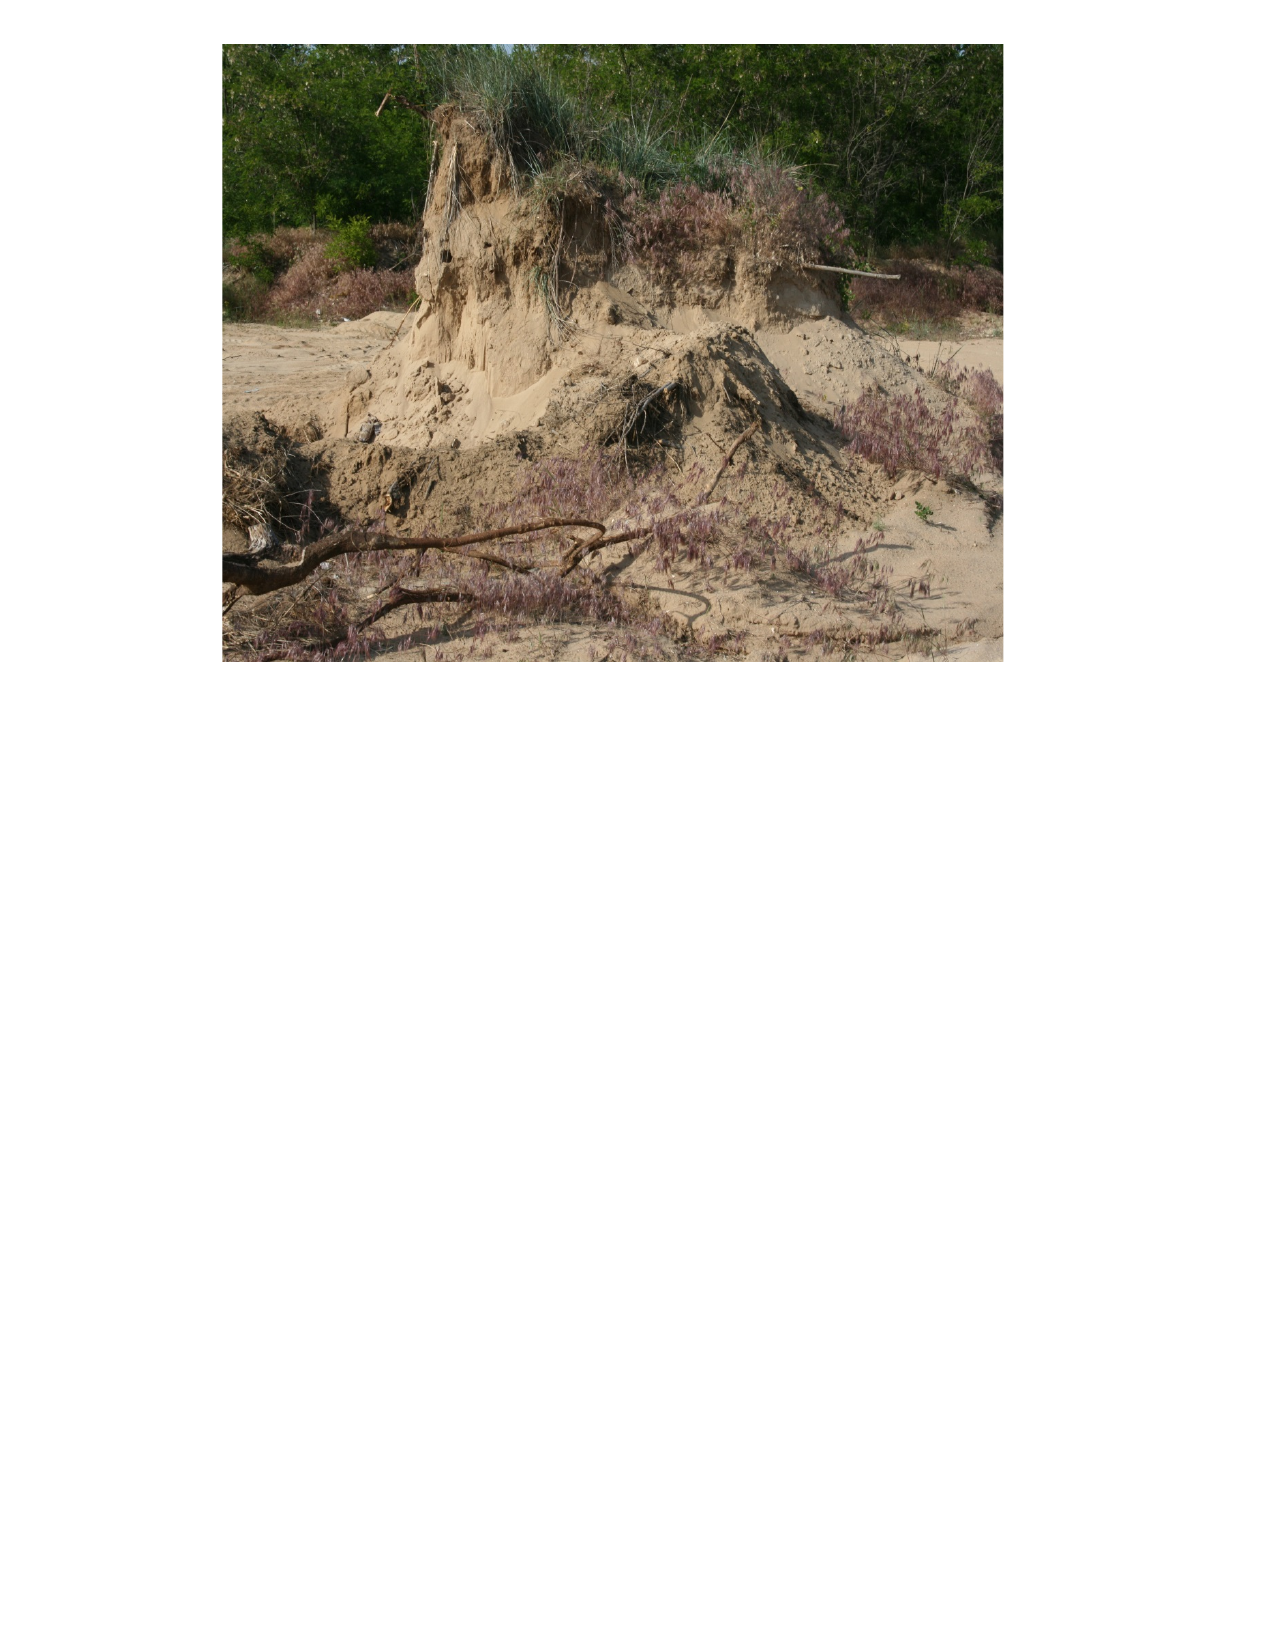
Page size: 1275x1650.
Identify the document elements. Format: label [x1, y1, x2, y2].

picture [222, 44, 1004, 662]
